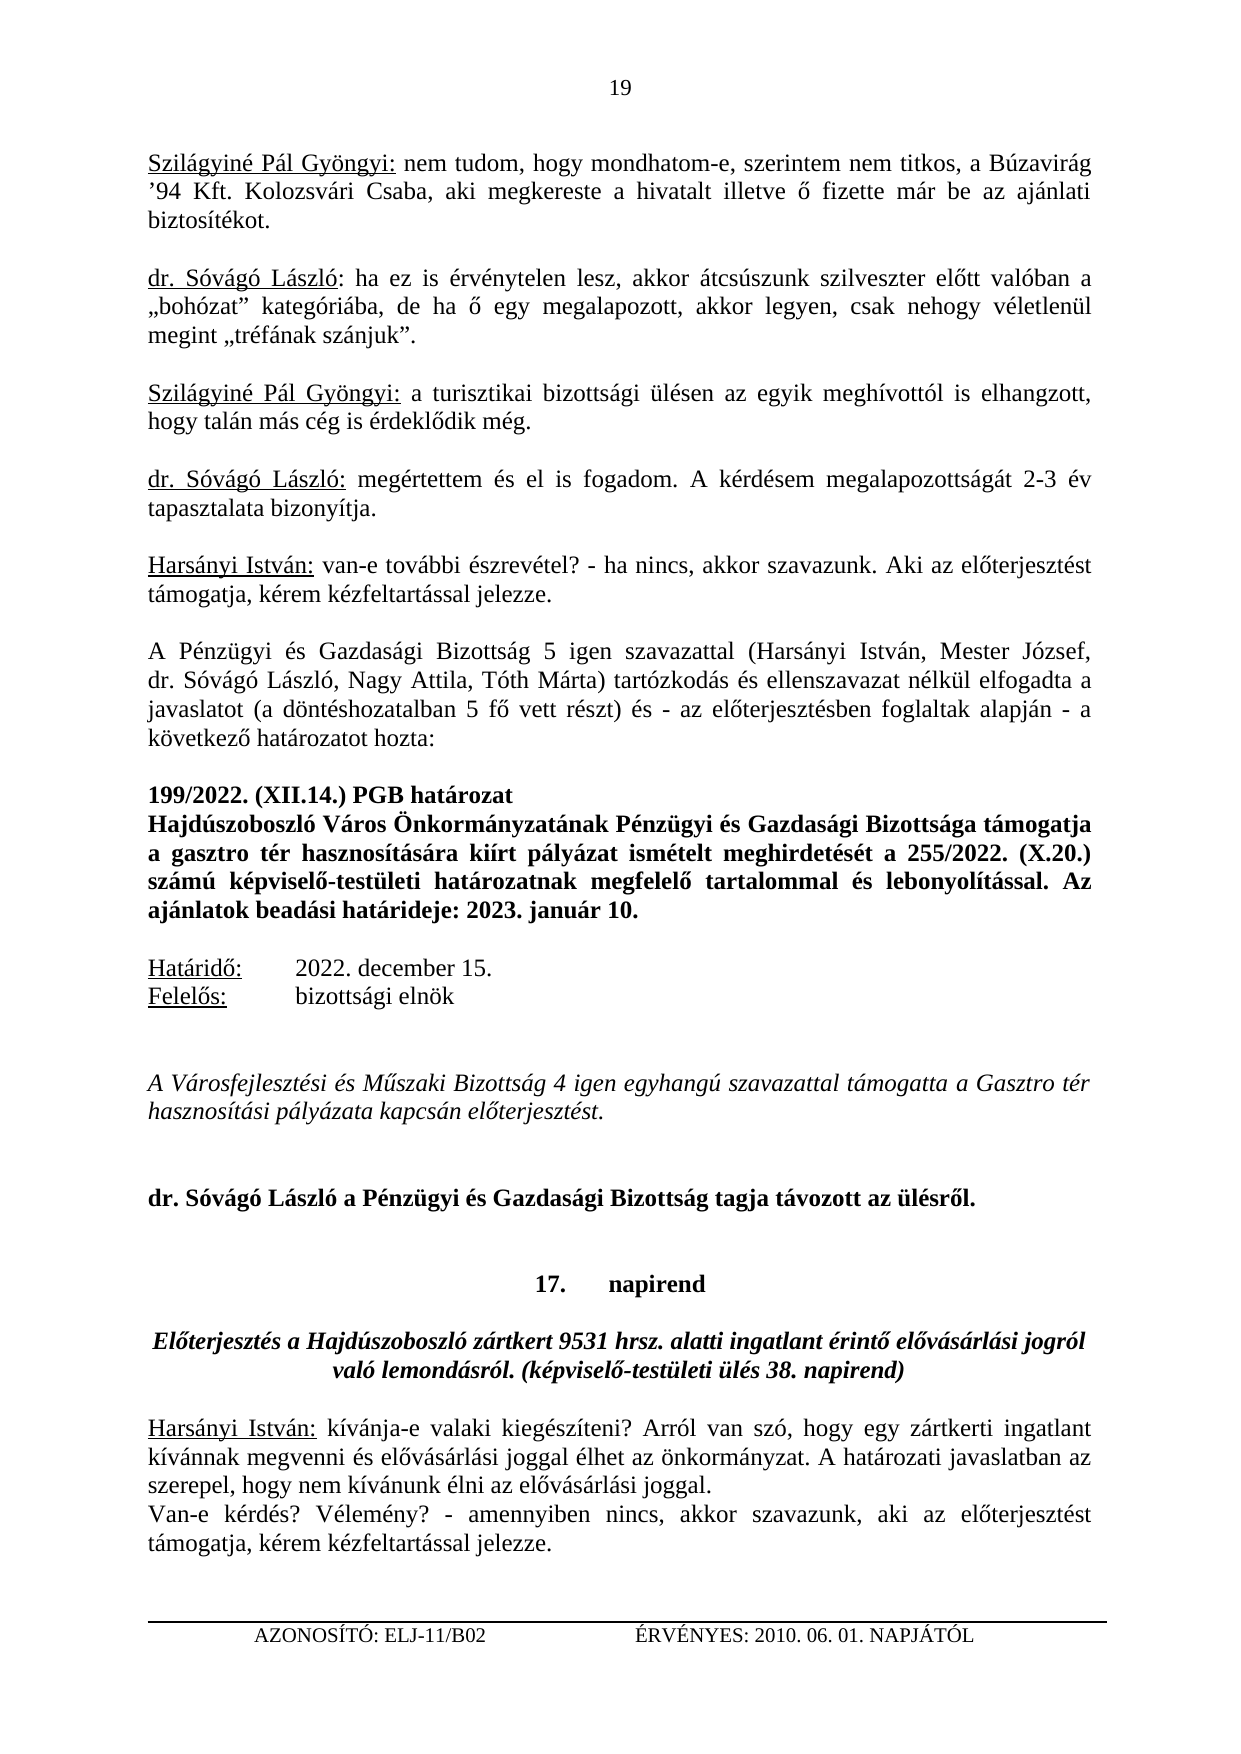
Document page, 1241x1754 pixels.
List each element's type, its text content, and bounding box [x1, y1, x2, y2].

text A Pénzügyi és Gazdasági Bizottság 5 igen szavazattal (Harsányi István, Mester József, dr. Sóvágó László, Nagy Attila, Tóth Márta) tartózkodás és ellenszavazat nélkül elfogadta a javaslatot (a döntéshozatalban 5 fő vett részt) és - az előterjesztésben foglaltak alapján - a következő határozatot hozta: [148, 636, 1092, 751]
text Harsányi István: van-e további észrevétel? - ha nincs, akkor szavazunk. Aki az előterjesztést támogatja, kérem kézfeltartással jelezze. [148, 550, 1092, 608]
text Felelős: bizottsági elnök [148, 981, 1092, 1010]
text Határidő: 2022. december 15. [148, 953, 1092, 981]
text dr. Sóvágó László: ha ez is érvénytelen lesz, akkor átcsúszunk szilveszter előtt valóban a „bohózat” kategóriába, de ha ő egy megalapozott, akkor legyen, csak nehogy véletlenül megint „tréfának szánjuk”. [148, 263, 1092, 349]
text 17. napirend [148, 1269, 1092, 1298]
text dr. Sóvágó László: megértettem és el is fogadom. A kérdésem megalapozottságát 2-3 év tapasztalata bizonyítja. [148, 464, 1092, 521]
text Szilágyiné Pál Gyöngyi: a turisztikai bizottsági ülésen az egyik meghívottól is elhangzott, hogy talán más cég is érdeklődik még. [148, 378, 1092, 435]
text A Városfejlesztési és Műszaki Bizottság 4 igen egyhangú szavazattal támogatta a Gasztro tér hasznosítási pályázata kapcsán előterjesztést. [148, 1068, 1092, 1125]
text 199/2022. (XII.14.) PGB határozat [148, 780, 1092, 809]
text dr. Sóvágó László a Pénzügyi és Gazdasági Bizottság tagja távozott az ülésről. [148, 1183, 1092, 1211]
text Van-e kérdés? Vélemény? - amennyiben nincs, akkor szavazunk, aki az előterjesztést támogatja, kérem kézfeltartással jelezze. [148, 1499, 1092, 1557]
text Hajdúszoboszló Város Önkormányzatának Pénzügyi és Gazdasági Bizottsága támogatja a gasztro tér hasznosítására kiírt pályázat ismételt meghirdetését a 255/2022. (X.20.) számú képviselő-testületi határozatnak megfelelő tartalommal és lebonyolítással. Az ajánlatok beadási határideje: 2023. január 10. [148, 809, 1092, 924]
text Előterjesztés a Hajdúszoboszló zártkert 9531 hrsz. alatti ingatlant érintő elővásárlási jogról való lemondásról. (képviselő-testületi ülés 38. napirend) [148, 1326, 1092, 1384]
text Harsányi István: kívánja-e valaki kiegészíteni? Arról van szó, hogy egy zártkerti ingatlant kívánnak megvenni és elővásárlási joggal élhet az önkormányzat. A határozati javaslatban az szerepel, hogy nem kívánunk élni az elővásárlási joggal. [148, 1413, 1092, 1499]
text Szilágyiné Pál Gyöngyi: nem tudom, hogy mondhatom-e, szerintem nem titkos, a Búzavirág ’94 Kft. Kolozsvári Csaba, aki megkereste a hivatalt illetve ő fizette már be az ajánlati biztosítékot. [148, 148, 1092, 234]
